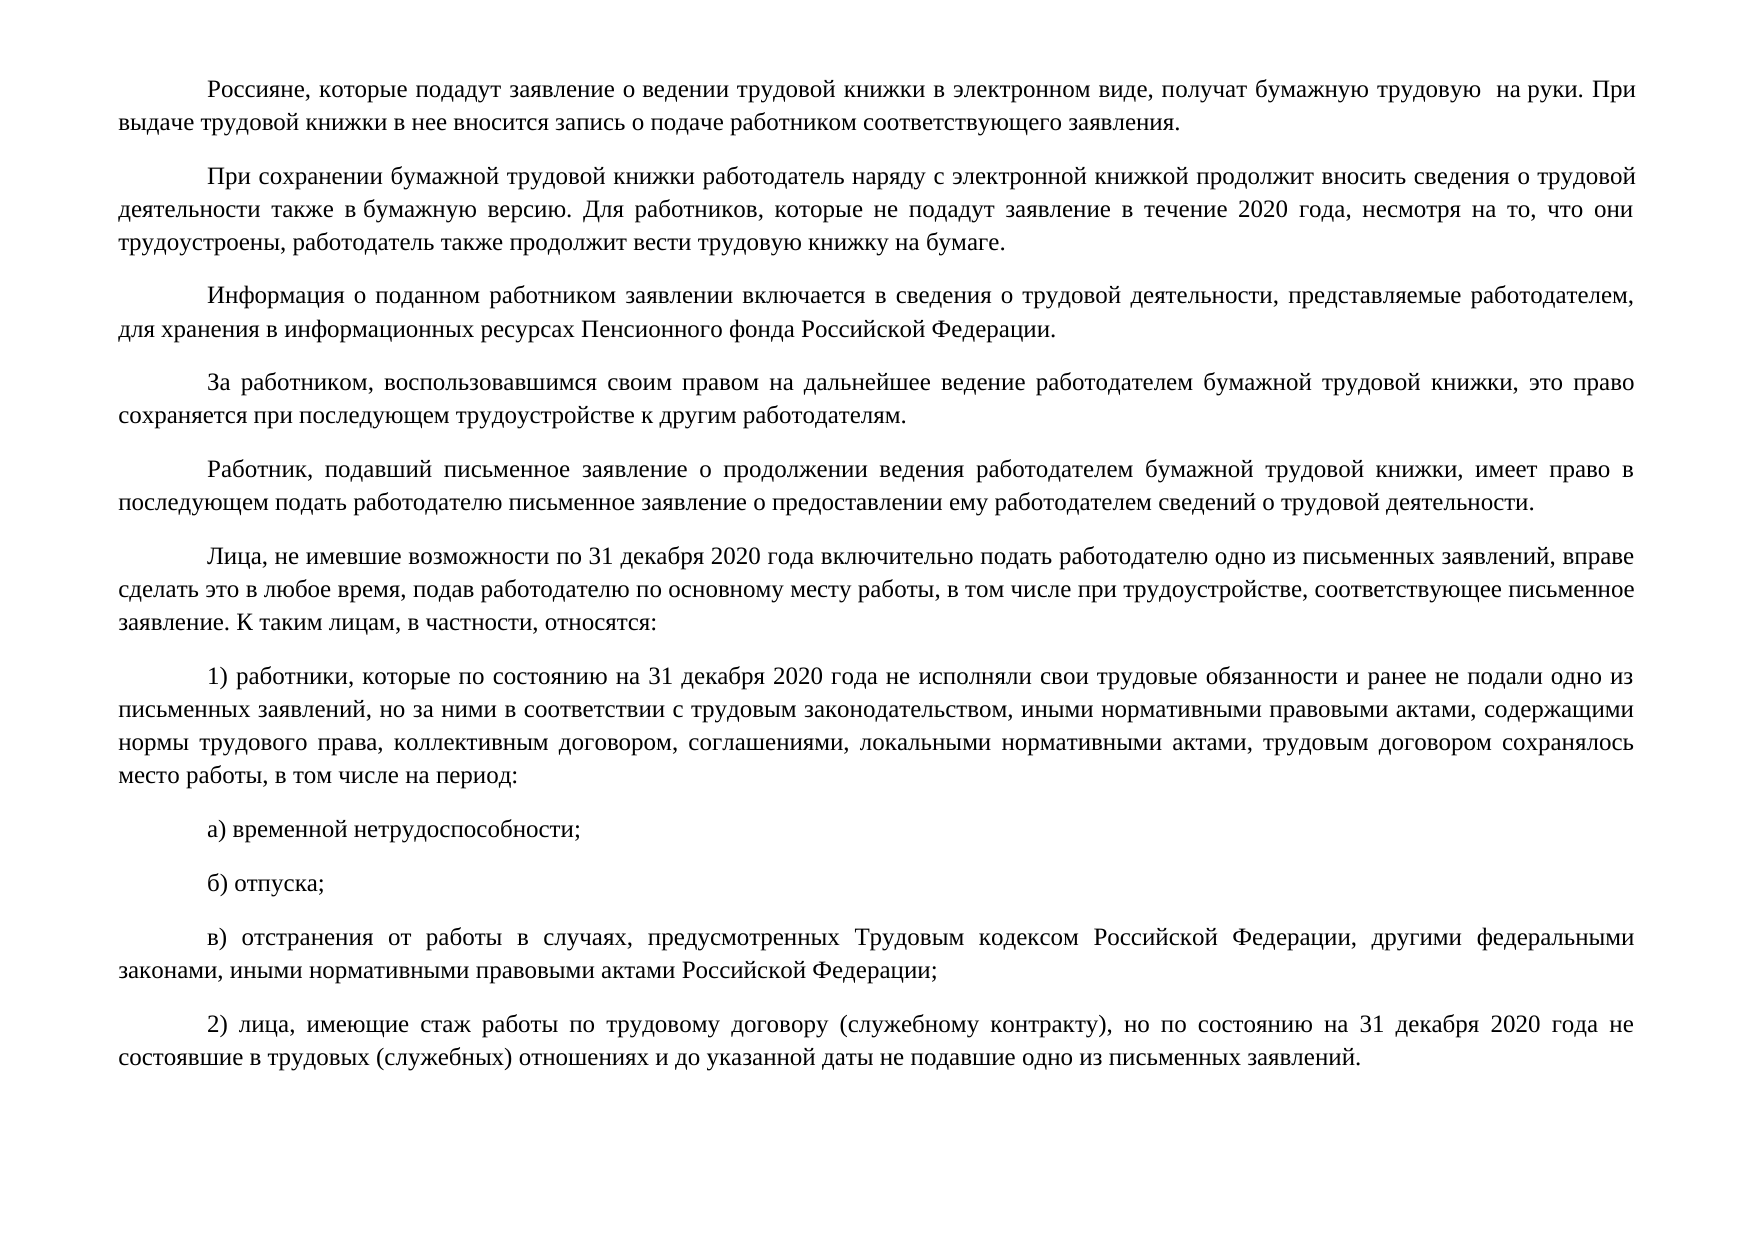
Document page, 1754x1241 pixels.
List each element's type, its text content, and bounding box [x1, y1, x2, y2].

text Лица, не имевшие возможности по 31 декабря 2020 года включительно подать работодателю одно из письменных заявлений, вправе сделать это в любое время, подав работодателю по основному месту работы, в том числе при трудоустройстве, соответствующее письменное заявление. К таким лицам, в частности, относятся: [118, 541, 1636, 636]
text За работником, воспользовавшимся своим правом на дальнейшее ведение работодателем бумажной трудовой книжки, это право сохраняется при последующем трудоустройстве к другим работодателям. [118, 367, 1636, 429]
text в) отстранения от работы в случаях, предусмотренных Трудовым кодексом Российской Федерации, другими федеральными законами, иными нормативными правовыми актами Российской Федерации; [118, 922, 1636, 983]
text 1) работники, которые по состоянию на 31 декабря 2020 года не исполняли свои трудовые обязанности и ранее не подали одно из письменных заявлений, но за ними в соответствии с трудовым законодательством, иными нормативными правовыми актами, содержащими нормы трудового права, коллективным договором, соглашениями, локальными нормативными актами, трудовым договором сохранялось место работы, в том числе на период: [118, 661, 1636, 789]
text б) отпуска; [118, 868, 1636, 897]
text 2) лица, имеющие стаж работы по трудовому договору (служебному контракту), но по состоянию на 31 декабря 2020 года не состоявшие в трудовых (служебных) отношениях и до указанной даты не подавшие одно из письменных заявлений. [118, 1009, 1636, 1070]
text Россияне, которые подадут заявление о ведении трудовой книжки в электронном виде, получат бумажную трудовую на руки. При выдаче трудовой книжки в нее вносится запись о подаче работником соответствующего заявления. [118, 74, 1636, 136]
text а) временной нетрудоспособности; [118, 814, 1636, 843]
text Работник, подавший письменное заявление о продолжении ведения работодателем бумажной трудовой книжки, имеет право в последующем подать работодателю письменное заявление о предоставлении ему работодателем сведений о трудовой деятельности. [118, 454, 1636, 516]
text Информация о поданном работником заявлении включается в сведения о трудовой деятельности, представляемые работодателем, для хранения в информационных ресурсах Пенсионного фонда Российской Федерации. [118, 281, 1636, 342]
text При сохранении бумажной трудовой книжки работодатель наряду с электронной книжкой продолжит вносить сведения о трудовой деятельности также в бумажную версию. Для работников, которые не подадут заявление в течение 2020 года, несмотря на то, что они трудоустроены, работодатель также продолжит вести трудовую книжку на бумаге. [118, 161, 1636, 256]
